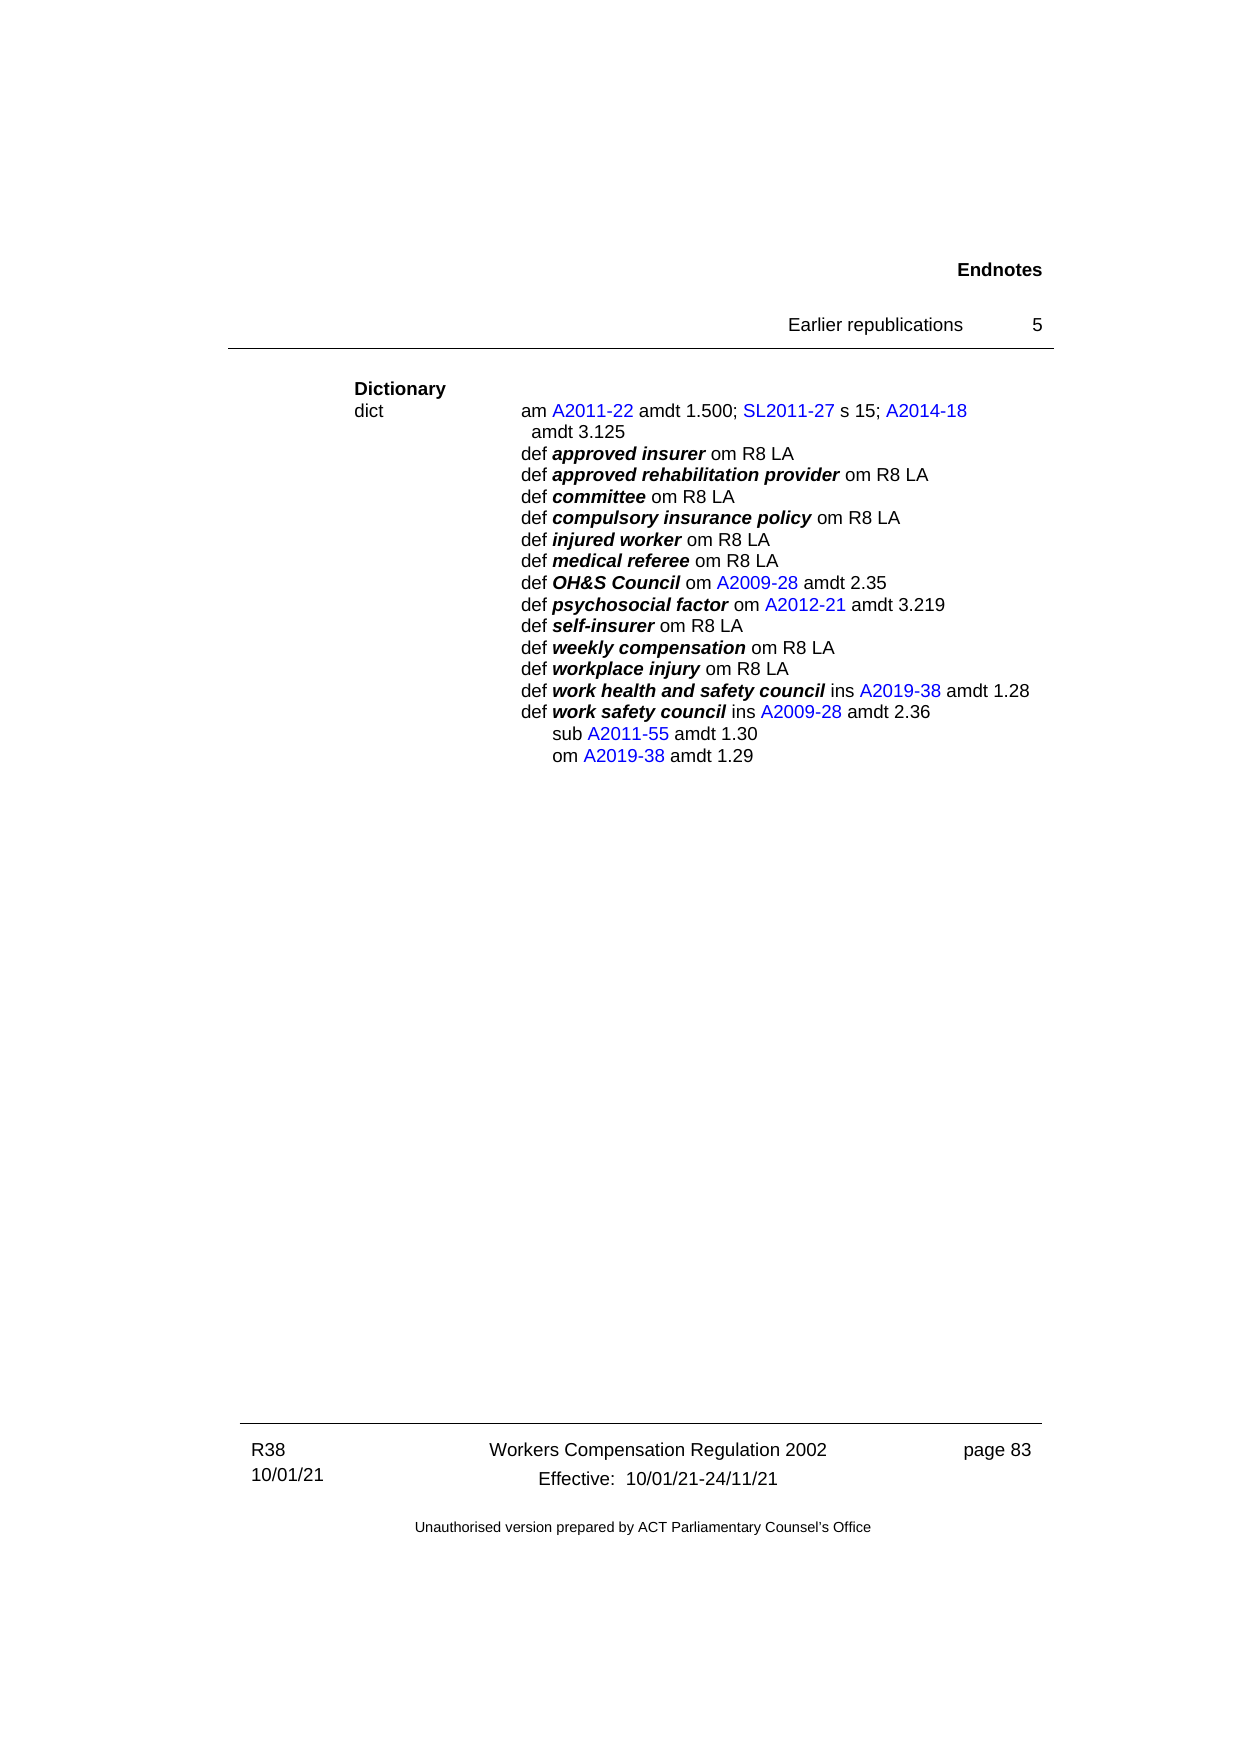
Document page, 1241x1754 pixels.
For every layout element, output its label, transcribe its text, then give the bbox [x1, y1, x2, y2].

text def compulsory insurance policy om R8 LA [354, 507, 1042, 529]
text def OH&S Council om A2009-28 amdt 2.35 [354, 572, 1042, 593]
text def medical referee om R8 LA [354, 550, 1042, 572]
text def approved insurer om R8 LA [354, 442, 1042, 464]
text om A2019-38 amdt 1.29 [354, 744, 1042, 766]
text def weekly compensation om R8 LA [354, 637, 1042, 658]
text sub A2011-55 amdt 1.30 [354, 723, 1042, 744]
text def work safety council ins A2009-28 amdt 2.36 [354, 701, 1042, 723]
text def self-insurer om R8 LA [354, 615, 1042, 637]
text def psychosocial factor om A2012-21 amdt 3.219 [354, 593, 1042, 615]
text def work health and safety council ins A2019-38 amdt 1.28 [354, 680, 1042, 701]
text Dictionary [354, 378, 1042, 399]
text def workplace injury om R8 LA [354, 658, 1042, 680]
text def injured worker om R8 LA [354, 529, 1042, 550]
text def approved rehabilitation provider om R8 LA [354, 464, 1042, 486]
text def committee om R8 LA [354, 486, 1042, 507]
text dict am A2011-22 amdt 1.500; SL2011-27 s 15; A2014-18 amdt 3.125 [354, 399, 1042, 442]
